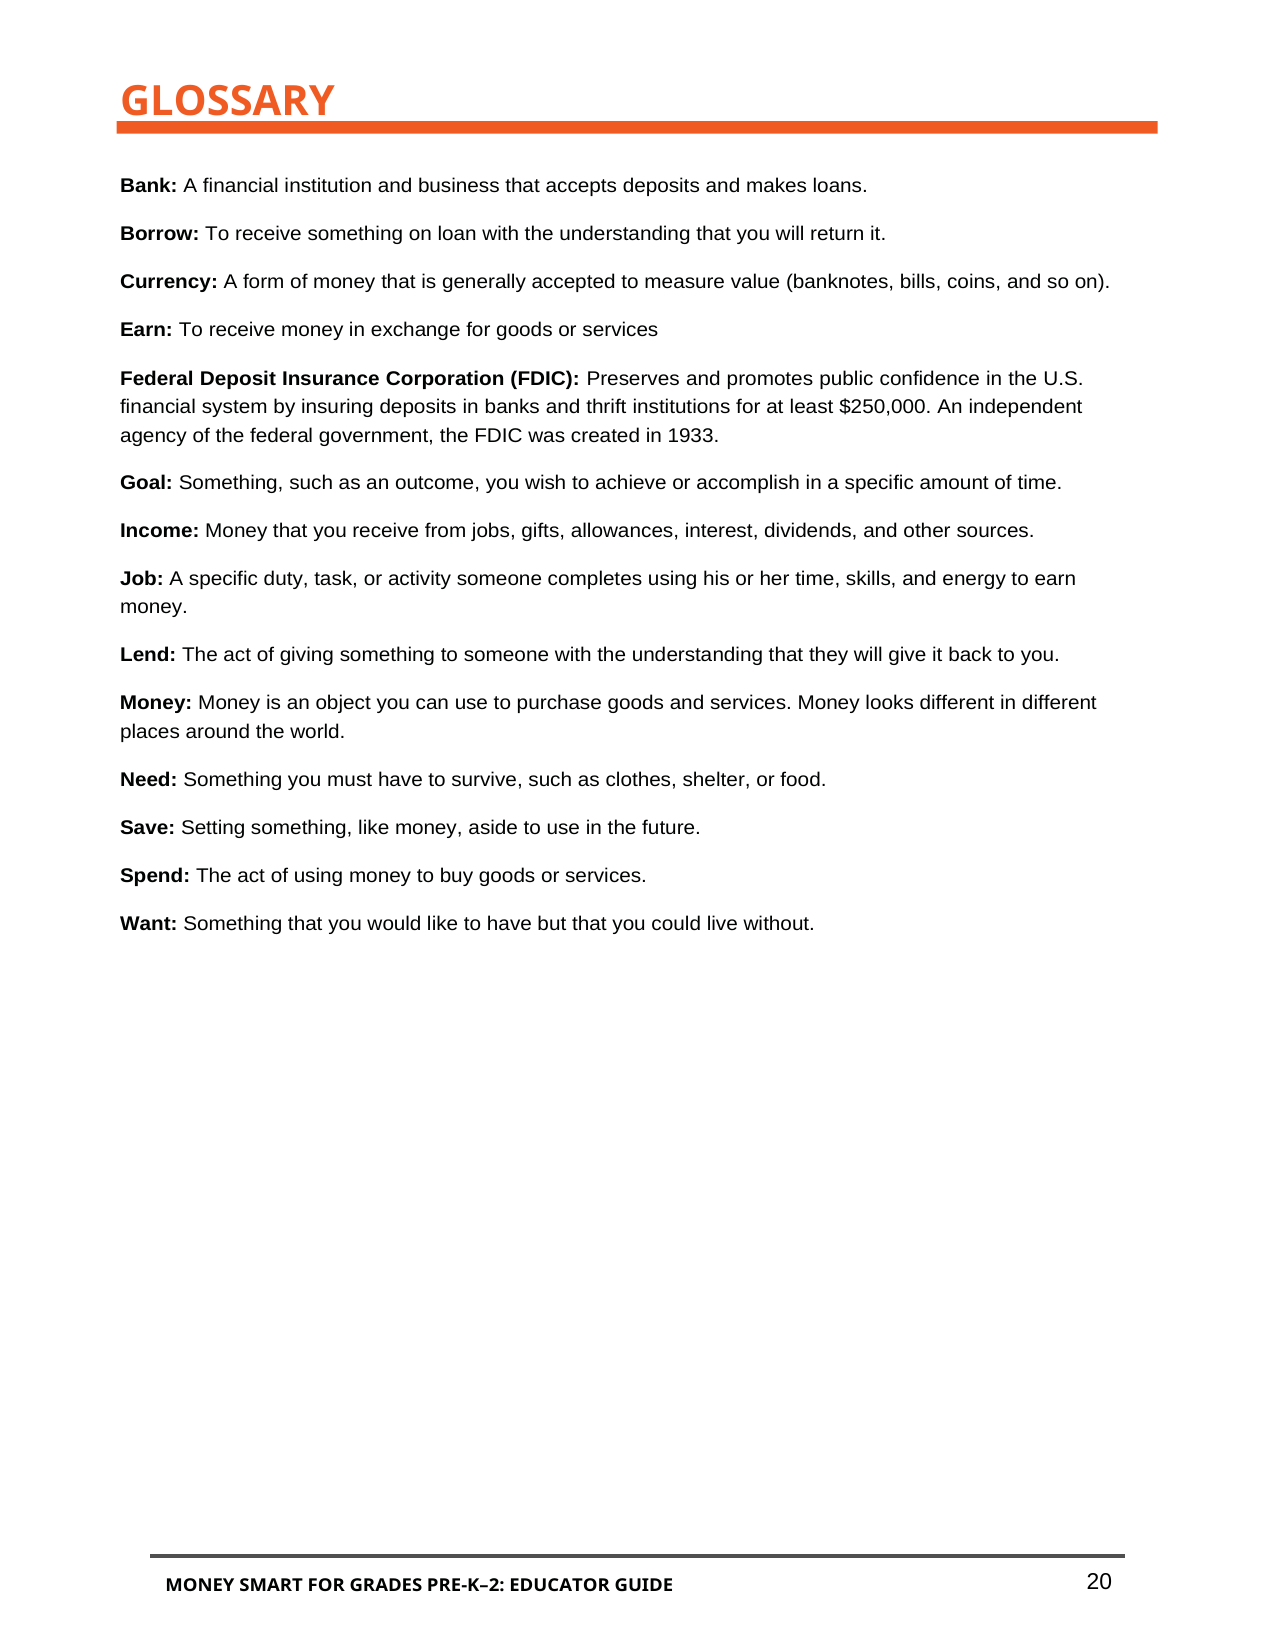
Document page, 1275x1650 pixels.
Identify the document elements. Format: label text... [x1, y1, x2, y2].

text Federal Deposit Insurance Corporation (FDIC): Preserves and promotes public confidence in the U.S. financial system by insuring deposits in banks and thrift institutions for at least $250,000. An independent agency of the federal government, the FDIC was created in 1933. [120, 366, 1084, 446]
text Currency: A form of money that is generally accepted to measure value (banknotes, bills, coins, and so on). [120, 270, 1169, 293]
text Need: Something you must have to survive, such as clothes, shelter, or food. [120, 768, 1169, 791]
subtitle GLOSSARY [120, 73, 1169, 127]
text Earn: To receive money in exchange for goods or services [120, 318, 1169, 341]
text Save: Setting something, like money, aside to use in the future. [120, 816, 1169, 838]
text Money: Money is an object you can use to purchase goods and services. Money looks different in different places around the world. [119, 691, 1146, 742]
text Bank: A financial institution and business that accepts deposits and makes loans. [120, 174, 1169, 197]
text Want: Something that you would like to have but that you could live without. [120, 912, 1169, 934]
text Spend: The act of using money to buy goods or services. [120, 863, 1169, 886]
text Job: A specific duty, task, or activity someone completes using his or her time, skills, and energy to earn money. [120, 567, 1146, 618]
text Lend: The act of giving something to someone with the understanding that they will give it back to you. [120, 643, 1169, 666]
text Borrow: To receive something on loan with the understanding that you will return it. [120, 222, 1169, 245]
text Goal: Something, such as an outcome, you wish to achieve or accomplish in a specific amount of time. [120, 471, 1169, 494]
text Income: Money that you receive from jobs, gifts, allowances, interest, dividends, and other sources. [120, 519, 1169, 541]
